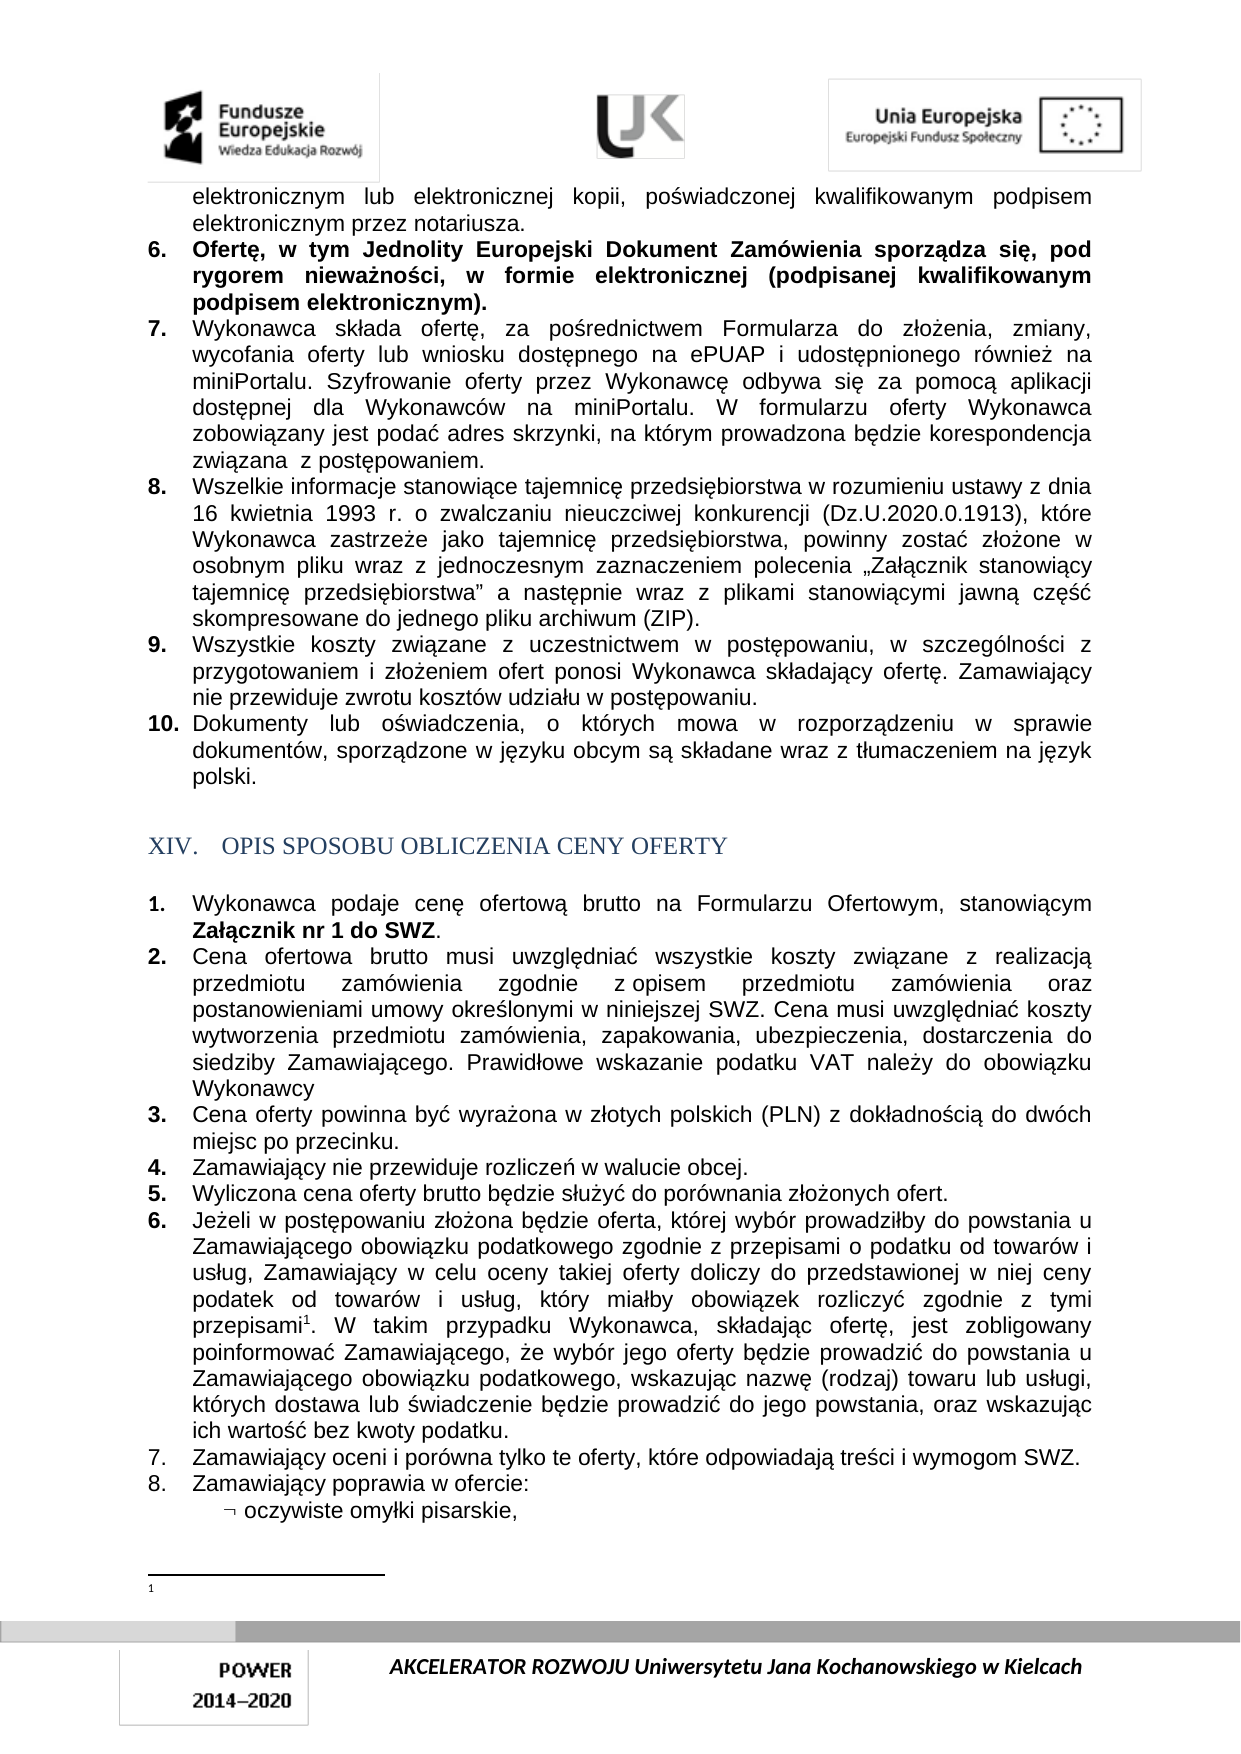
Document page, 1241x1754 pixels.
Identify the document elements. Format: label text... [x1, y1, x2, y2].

text 4. Zamawiający nie przewiduje rozliczeń w walucie obcej. [148, 1154, 1092, 1180]
text 10. Dokumenty lub oświadczenia, o których mowa w rozporządzeniu w sprawie dokumentów, sporządzone w języku obcym są składane wraz z tłumaczeniem na język polski. [148, 710, 1092, 789]
text 9. Wszystkie koszty związane z uczestnictwem w postępowaniu, w szczególności z przygotowaniem i złożeniem ofert ponosi Wykonawca składający ofertę. Zamawiający nie przewiduje zwrotu kosztów udziału w postępowaniu. [148, 631, 1092, 710]
text 3. Cena oferty powinna być wyrażona w złotych polskich (PLN) z dokładnością do dwóch miejsc po przecinku. [148, 1101, 1092, 1154]
text 6. Ofertę, w tym Jednolity Europejski Dokument Zamówienia sporządza się, pod rygorem nieważności, w formie elektronicznej (podpisanej kwalifikowanym podpisem elektronicznym). [148, 236, 1092, 315]
picture [0, 1621, 1241, 1644]
text 6. Jeżeli w postępowaniu złożona będzie oferta, której wybór prowadziłby do powstania u Zamawiającego obowiązku podatkowego zgodnie z przepisami o podatku od towarów i usług, Zamawiający w celu oceny takiej oferty doliczy do przedstawionej w niej ceny podatek od towarów i usług, który miałby obowiązek rozliczyć zgodnie z tymi przepisami. W takim przypadku Wykonawca, składając ofertę, jest zobligowany poinformować Zamawiającego, że wybór jego oferty będzie prowadzić do powstania u Zamawiającego obowiązku podatkowego, wskazując nazwę (rodzaj) towaru lub usługi, których dostawa lub świadczenie będzie prowadzić do jego powstania, oraz wskazując ich wartość bez kwoty podatku. [148, 1207, 1092, 1444]
list Zamawiający poprawia w ofercie: [148, 1470, 1092, 1497]
subtitle XIV. OPIS SPOSOBU OBLICZENIA CENY OFERTY [148, 831, 1092, 859]
picture [118, 1650, 310, 1727]
text oczywiste omyłki pisarskie, [223, 1497, 1092, 1523]
text 5. Wyliczona cena oferty brutto będzie służyć do porównania złożonych ofert. [148, 1180, 1092, 1207]
text 7. Wykonawca składa ofertę, za pośrednictwem Formularza do złożenia, zmiany, wycofania oferty lub wniosku dostępnego na ePUAP i udostępnionego również na miniPortalu. Szyfrowanie oferty przez Wykonawcę odbywa się za pomocą aplikacji dostępnej dla Wykonawców na miniPortalu. W formularzu oferty Wykonawca zobowiązany jest podać adres skrzynki, na którym prowadzona będzie korespondencja związana z postępowaniem. [148, 315, 1092, 473]
text 1. Wykonawca podaje cenę ofertową brutto na Formularzu Ofertowym, stanowiącym Załącznik nr 1 do SWZ. [148, 889, 1092, 943]
list Zamawiający oceni i porówna tylko te oferty, które odpowiadają treści i wymogom SWZ. [148, 1444, 1092, 1470]
text 8. Wszelkie informacje stanowiące tajemnicę przedsiębiorstwa w rozumieniu ustawy z dnia 16 kwietnia 1993 r. o zwalczaniu nieuczciwej konkurencji (Dz.U.2020.0.1913), które Wykonawca zastrzeże jako tajemnicę przedsiębiorstwa, powinny zostać złożone w osobnym pliku wraz z jednoczesnym zaznaczeniem polecenia „Załącznik stanowiący tajemnicę przedsiębiorstwa” a następnie wraz z plikami stanowiącymi jawną część skompresowane do jednego pliku archiwum (ZIP). [148, 473, 1092, 631]
text 2. Cena ofertowa brutto musi uwzględniać wszystkie koszty związane z realizacją przedmiotu zamówienia zgodnie z opisem przedmiotu zamówienia oraz postanowieniami umowy określonymi w niniejszej SWZ. Cena musi uwzględniać koszty wytworzenia przedmiotu zamówienia, zapakowania, ubezpieczenia, dostarczenia do siedziby Zamawiającego. Prawidłowe wskazanie podatku VAT należy do obowiązku Wykonawcy [148, 943, 1092, 1101]
picture [147, 73, 1143, 184]
